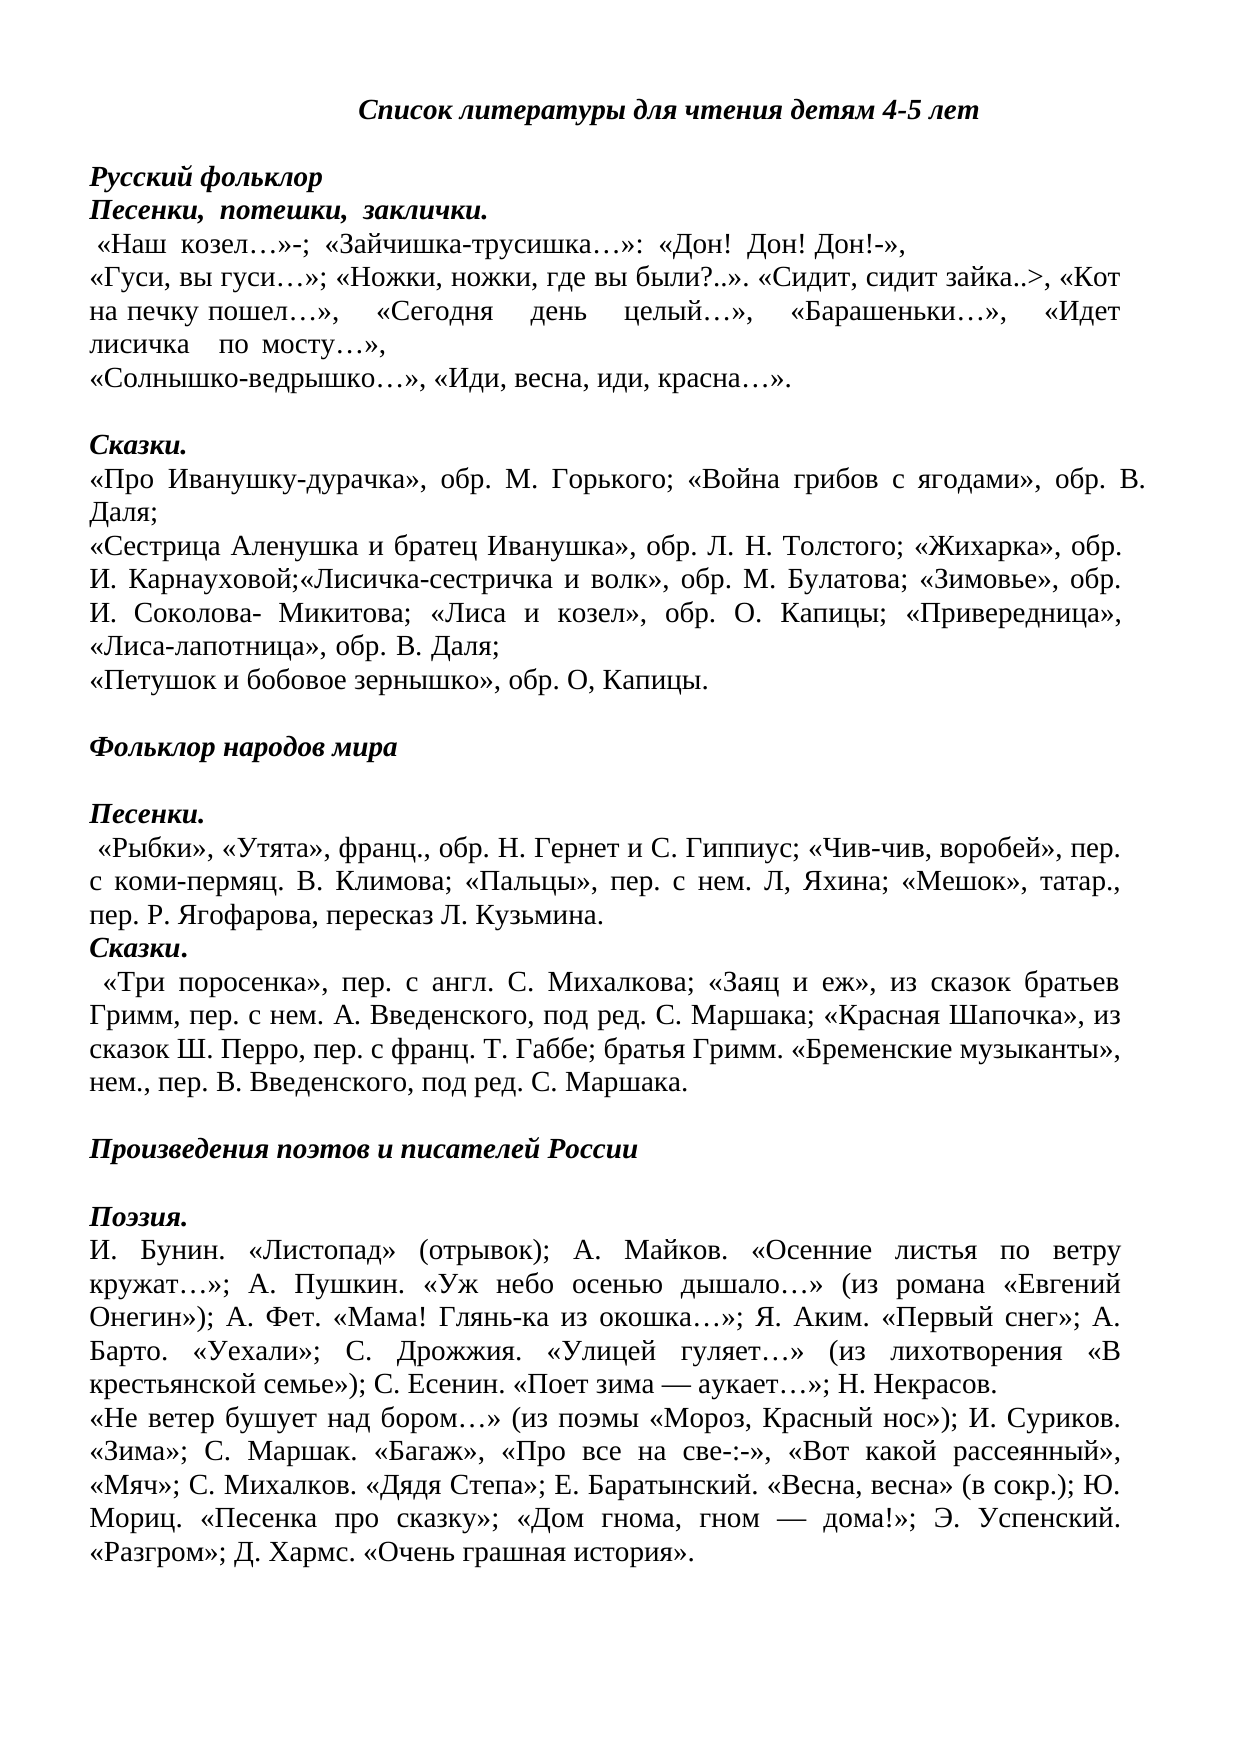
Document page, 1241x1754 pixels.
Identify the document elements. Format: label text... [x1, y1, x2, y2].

subtitle Список литературы для чтения детям 4-5 лет [358, 92, 1146, 125]
text «Рыбки», «Утята», франц., обр. Н. Гернет и С. Гиппиус; «Чив-чив, воробей», пер. с коми-пермяц. В. Климова; «Пальцы», пер. с нем. Л, Яхина; «Мешок», татар., пер. Р. Ягофарова, пересказ Л. Кузьмина. [89, 830, 1122, 930]
text «Петушок и бобовое зернышко», обр. О, Капицы. [89, 662, 1146, 696]
text «Сестрица Аленушка и братец Иванушка», обр. Л. Н. Толстого; «Жихарка», обр. И. Карнауховой;«Лисичка-сестричка и волк», обр. М. Булатова; «Зимовье», обр. И. Соколова- Микитова; «Лиса и козел», обр. О. Капицы; «Привередница», «Лиса-лапотница», обр. В. Даля; [89, 528, 1122, 662]
text «Три поросенка», пер. с англ. С. Михалкова; «Заяц и еж», из сказок братьев Гримм, пер. с нем. А. Введенского, под ред. С. Маршака; «Красная Шапочка», из сказок Ш. Перро, пер. с франц. Т. Габбе; братья Гримм. «Бременские музыканты», нем., пер. В. Введенского, под ред. С. Маршака. [89, 964, 1122, 1098]
subtitle Произведения поэтов и писателей России [89, 1132, 1146, 1165]
text «Гуси, вы гуси…»; «Ножки, ножки, где вы были?..». «Сидит, сидит зайка..>, «Кот на печку пошел…», «Сегодня день целый…», «Барашеньки…», «Идет лисичка по мосту…», [89, 259, 1122, 360]
text Песенки, потешки, заклички. [89, 192, 1146, 226]
text Русский фольклор [89, 159, 1146, 192]
text Сказки. [89, 427, 1146, 461]
text «Про Иванушку-дурачка», обр. М. Горького; «Война грибов с ягодами», обр. В. Даля; [89, 461, 1146, 528]
text И. Бунин. «Листопад» (отрывок); А. Майков. «Осенние листья по ветру кружат…»; А. Пушкин. «Уж небо осенью дышало…» (из романа «Евгений Онегин»); А. Фет. «Мама! Глянь-ка из окошка…»; Я. Аким. «Первый снег»; А. Барто. «Уехали»; С. Дрожжия. «Улицей гуляет…» (из лихотворения «В крестьянской семье»); С. Есенин. «Поет зима — аукает…»; Н. Некрасов. [89, 1232, 1122, 1400]
text «Наш козел…»-; «Зайчишка-трусишка…»: «Дон! Дон! Дон!-», [89, 226, 1146, 259]
text Песенки. [89, 796, 1122, 830]
subtitle Фольклор народов мира [89, 729, 1146, 763]
text «Солнышко-ведрышко…», «Иди, весна, иди, красна…». [89, 360, 1146, 394]
text «Не ветер бушует над бором…» (из поэмы «Мороз, Красный нос»); И. Суриков. «Зима»; С. Маршак. «Багаж», «Про все на све-:-», «Вот какой рассеянный», «Мяч»; С. Михалков. «Дядя Степа»; Е. Баратынский. «Весна, весна» (в сокр.); Ю. Мориц. «Песенка про сказку»; «Дом гнома, гном — дома!»; Э. Успенский. «Разгром»; Д. Хармс. «Очень грашная история». [89, 1400, 1122, 1568]
text Поэзия. [89, 1199, 1122, 1232]
text Сказки. [89, 930, 1122, 964]
